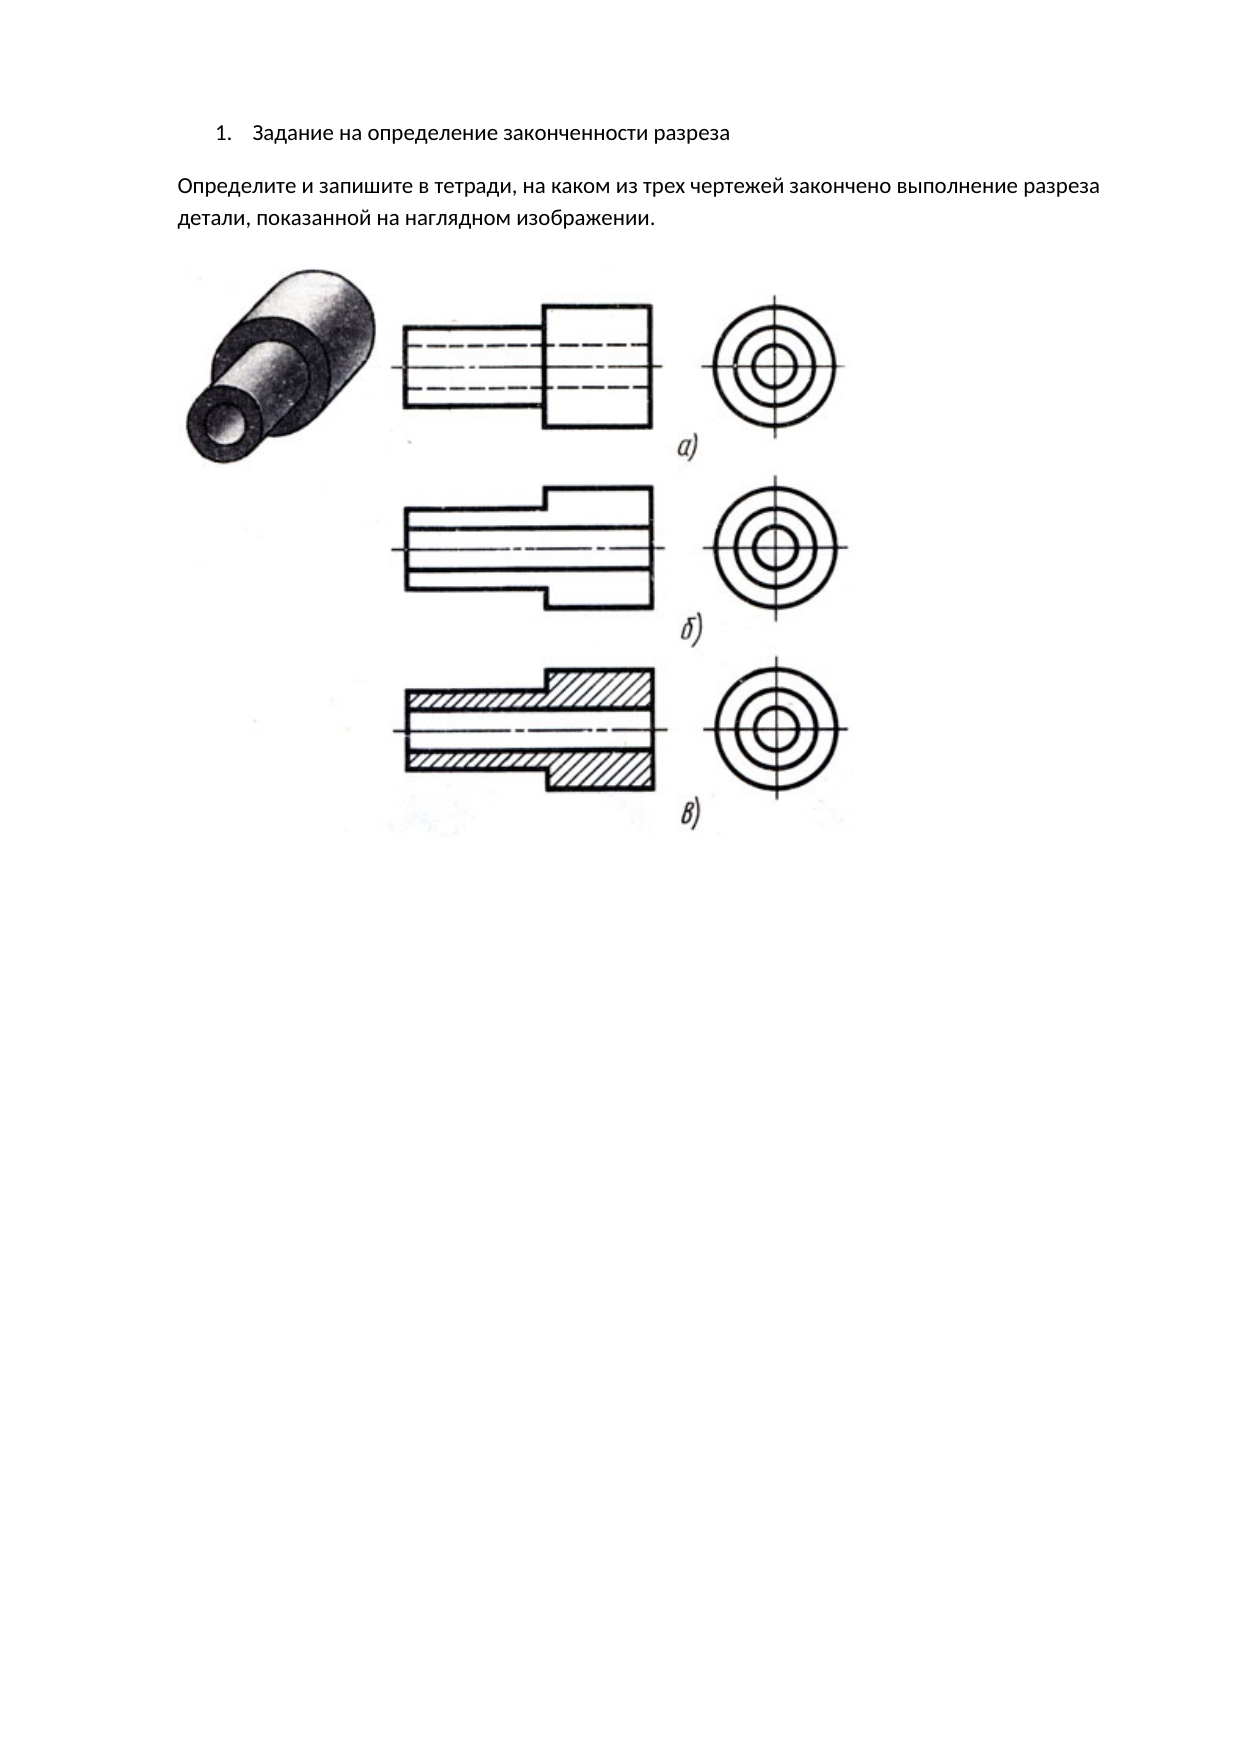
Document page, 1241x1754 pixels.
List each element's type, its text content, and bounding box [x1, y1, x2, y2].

picture [177, 256, 854, 839]
text Определите и запишите в тетради, на каком из трех чертежей закончено выполнение разреза детали, показанной на наглядном изображении. [177, 171, 1152, 231]
list Задание на определение законченности разреза [215, 118, 1152, 146]
